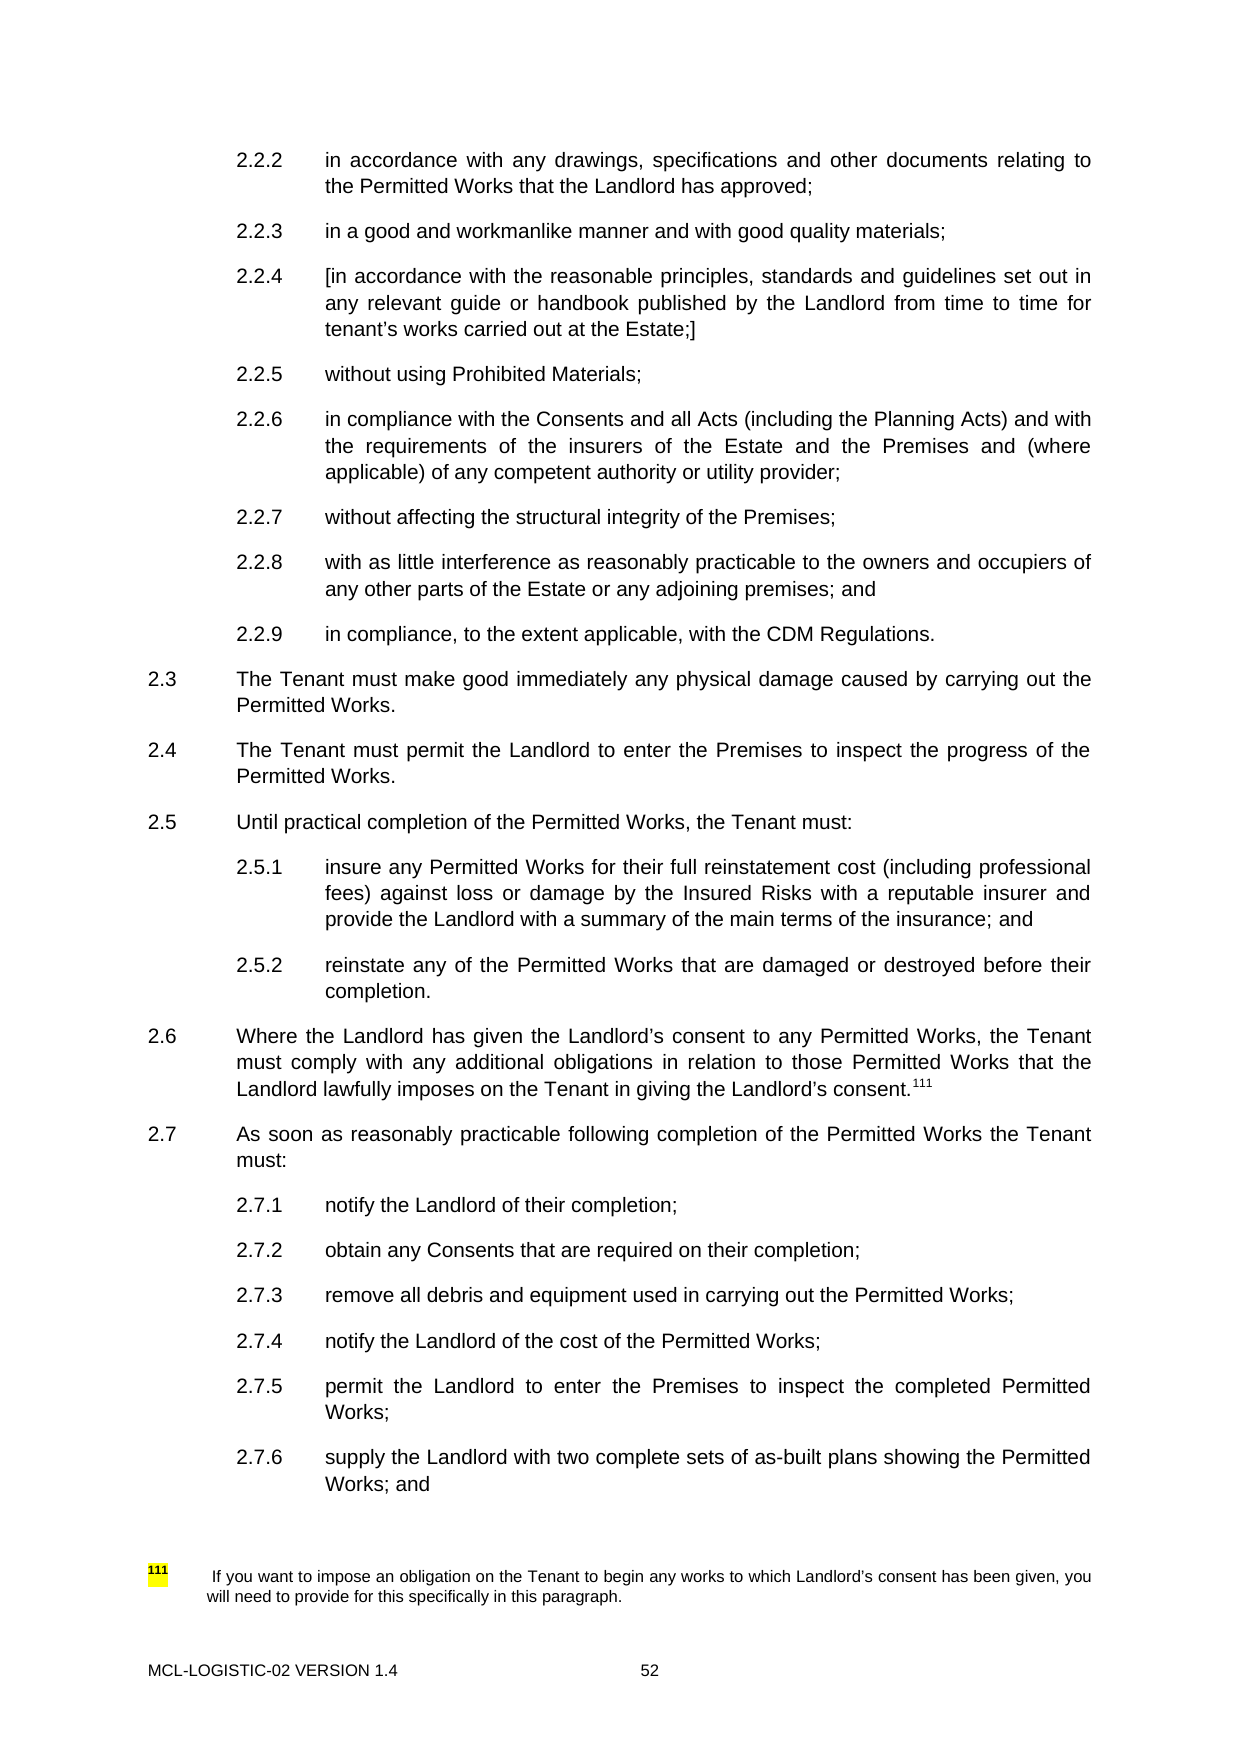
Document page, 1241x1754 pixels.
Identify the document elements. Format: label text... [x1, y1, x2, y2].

text As soon as reasonably practicable following completion of the Permitted Works the Tenant must: [148, 1122, 1093, 1172]
text remove all debris and equipment used in carrying out the Permitted Works; [236, 1283, 1093, 1307]
text Until practical completion of the Permitted Works, the Tenant must: [148, 809, 1093, 833]
text insure any Permitted Works for their full reinstatement cost (including professional fees) against loss or damage by the Insured Risks with a reputable insurer and provide the Landlord with a summary of the main terms of the insurance; and [236, 854, 1093, 931]
text in a good and workmanlike manner and with good quality materials; [236, 219, 1093, 243]
text with as little interference as reasonably practicable to the owners and occupiers of any other parts of the Estate or any adjoining premises; and [236, 550, 1093, 600]
text in compliance with the Consents and all Acts (including the Planning Acts) and with the requirements of the insurers of the Estate and the Premises and (where applicable) of any competent authority or utility provider; [236, 407, 1093, 484]
text in accordance with any drawings, specifications and other documents relating to the Permitted Works that the Landlord has approved; [236, 148, 1093, 198]
text without using Prohibited Materials; [236, 362, 1093, 386]
text notify the Landlord of the cost of the Permitted Works; [236, 1328, 1093, 1352]
text The Tenant must make good immediately any physical damage caused by carrying out the Permitted Works. [148, 667, 1093, 717]
text reinstate any of the Permitted Works that are damaged or destroyed before their completion. [236, 952, 1093, 1003]
text obtain any Consents that are required on their completion; [236, 1238, 1093, 1262]
text without affecting the structural integrity of the Premises; [236, 505, 1093, 529]
text permit the Landlord to enter the Premises to inspect the completed Permitted Works; [236, 1373, 1093, 1424]
text supply the Landlord with two complete sets of as-built plans showing the Permitted Works; and [236, 1445, 1093, 1495]
text The Tenant must permit the Landlord to enter the Premises to inspect the progress of the Permitted Works. [148, 738, 1093, 788]
text in compliance, to the extent applicable, with the CDM Regulations. [236, 621, 1093, 645]
text Where the Landlord has given the Landlord’s consent to any Permitted Works, the Tenant must comply with any additional obligations in relation to those Permitted Works that the Landlord lawfully imposes on the Tenant in giving the Landlord’s consent. [148, 1024, 1093, 1101]
text notify the Landlord of their completion; [236, 1193, 1093, 1217]
text [in accordance with the reasonable principles, standards and guidelines set out in any relevant guide or handbook published by the Landlord from time to time for tenant’s works carried out at the Estate;] [236, 264, 1093, 341]
